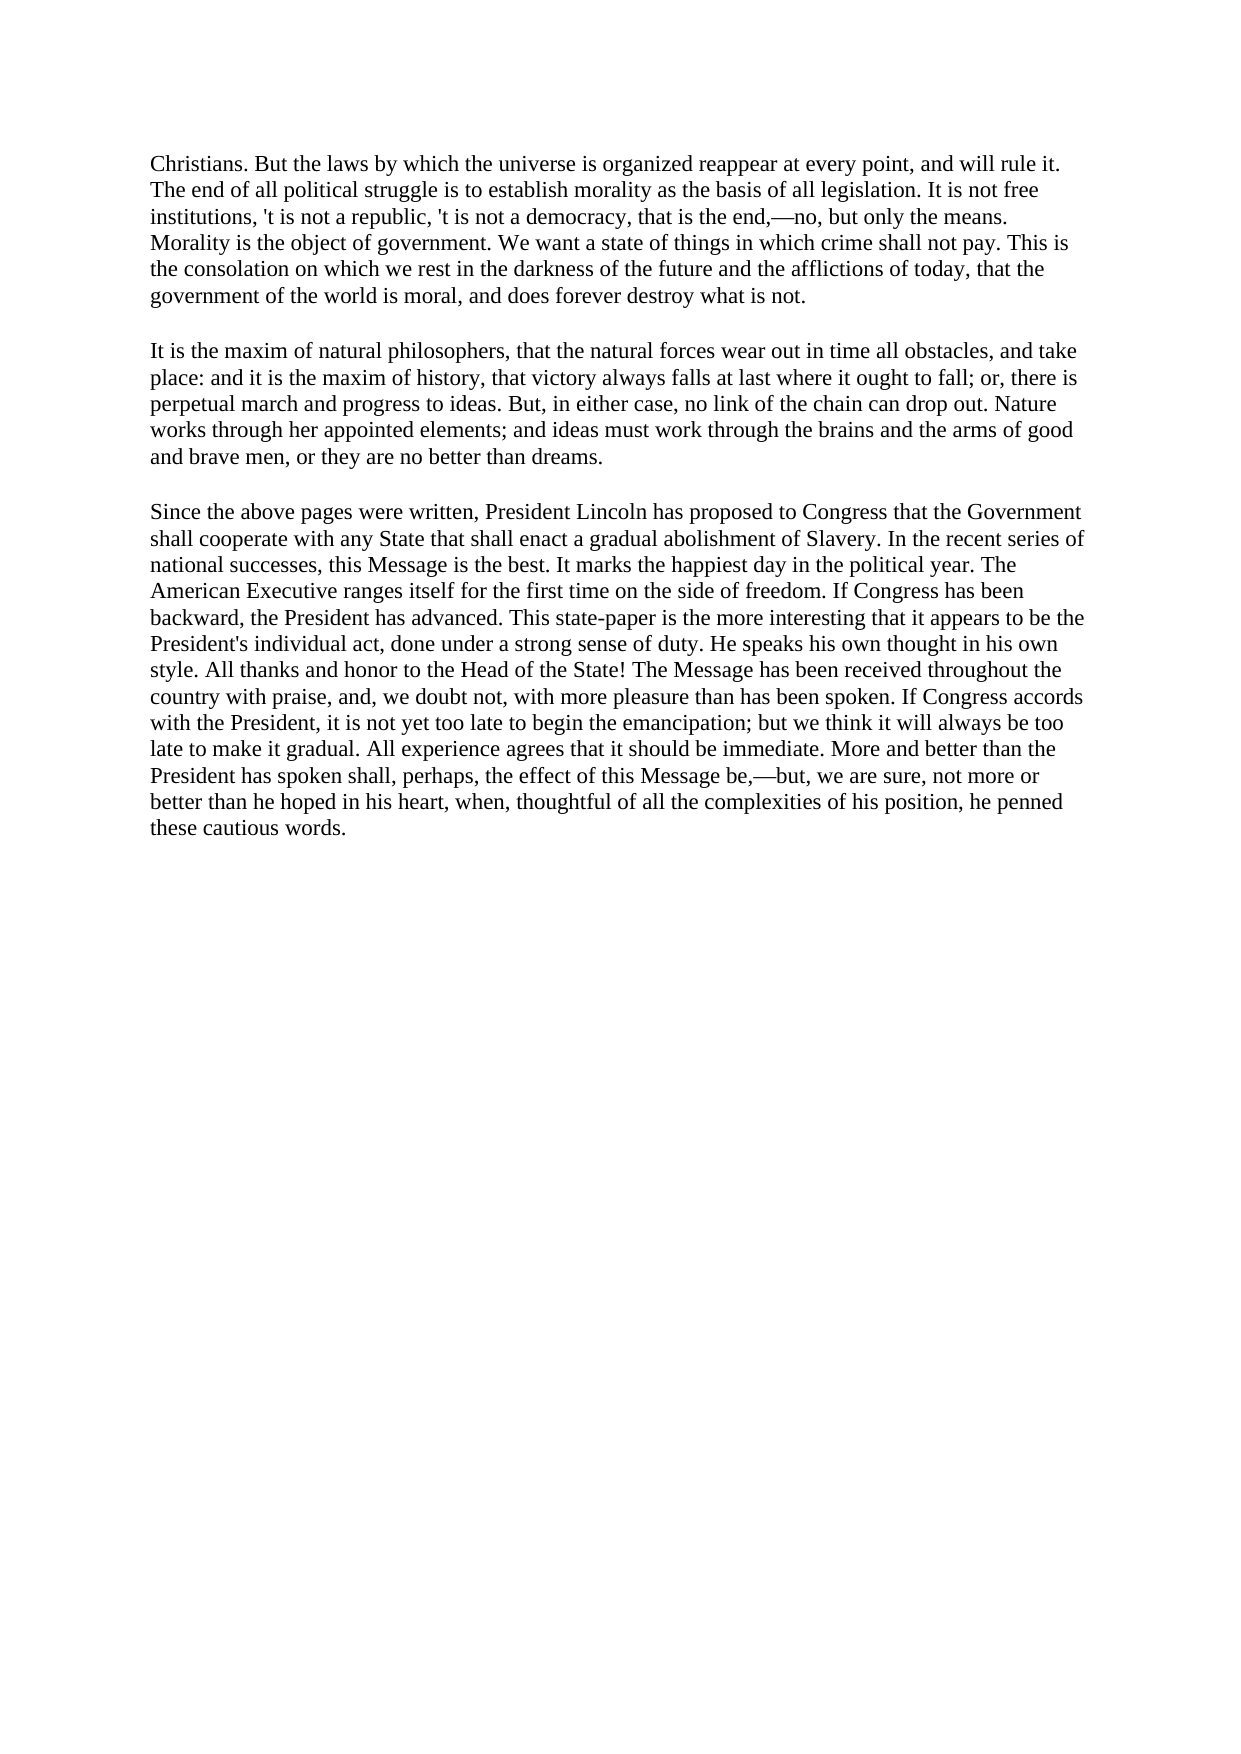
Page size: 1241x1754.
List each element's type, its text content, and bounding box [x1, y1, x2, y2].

text Since the above pages were written, President Lincoln has proposed to Congress that the Government shall cooperate with any State that shall enact a gradual abolishment of Slavery. In the recent series of national successes, this Message is the best. It marks the happiest day in the political year. The American Executive ranges itself for the first time on the side of freedom. If Congress has been backward, the President has advanced. This state-paper is the more interesting that it appears to be the President's individual act, done under a strong sense of duty. He speaks his own thought in his own style. All thanks and honor to the Head of the State! The Message has been received throughout the country with praise, and, we doubt not, with more pleasure than has been spoken. If Congress accords with the President, it is not yet too late to begin the emancipation; but we think it will always be too late to make it gradual. All experience agrees that it should be immediate. More and better than the President has spoken shall, perhaps, the effect of this Message be,—but, we are sure, not more or better than he hoped in his heart, when, thoughtful of all the complexities of his position, he penned these cautious words. [150, 498, 1090, 841]
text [150, 150, 1090, 308]
text It is the maxim of natural philosophers, that the natural forces wear out in time all obstacles, and take place: and it is the maxim of history, that victory always falls at last where it ought to fall; or, there is perpetual march and progress to ideas. But, in either case, no link of the chain can drop out. Nature works through her appointed elements; and ideas must work through the brains and the arms of good and brave men, or they are no better than dreams. [150, 337, 1090, 469]
